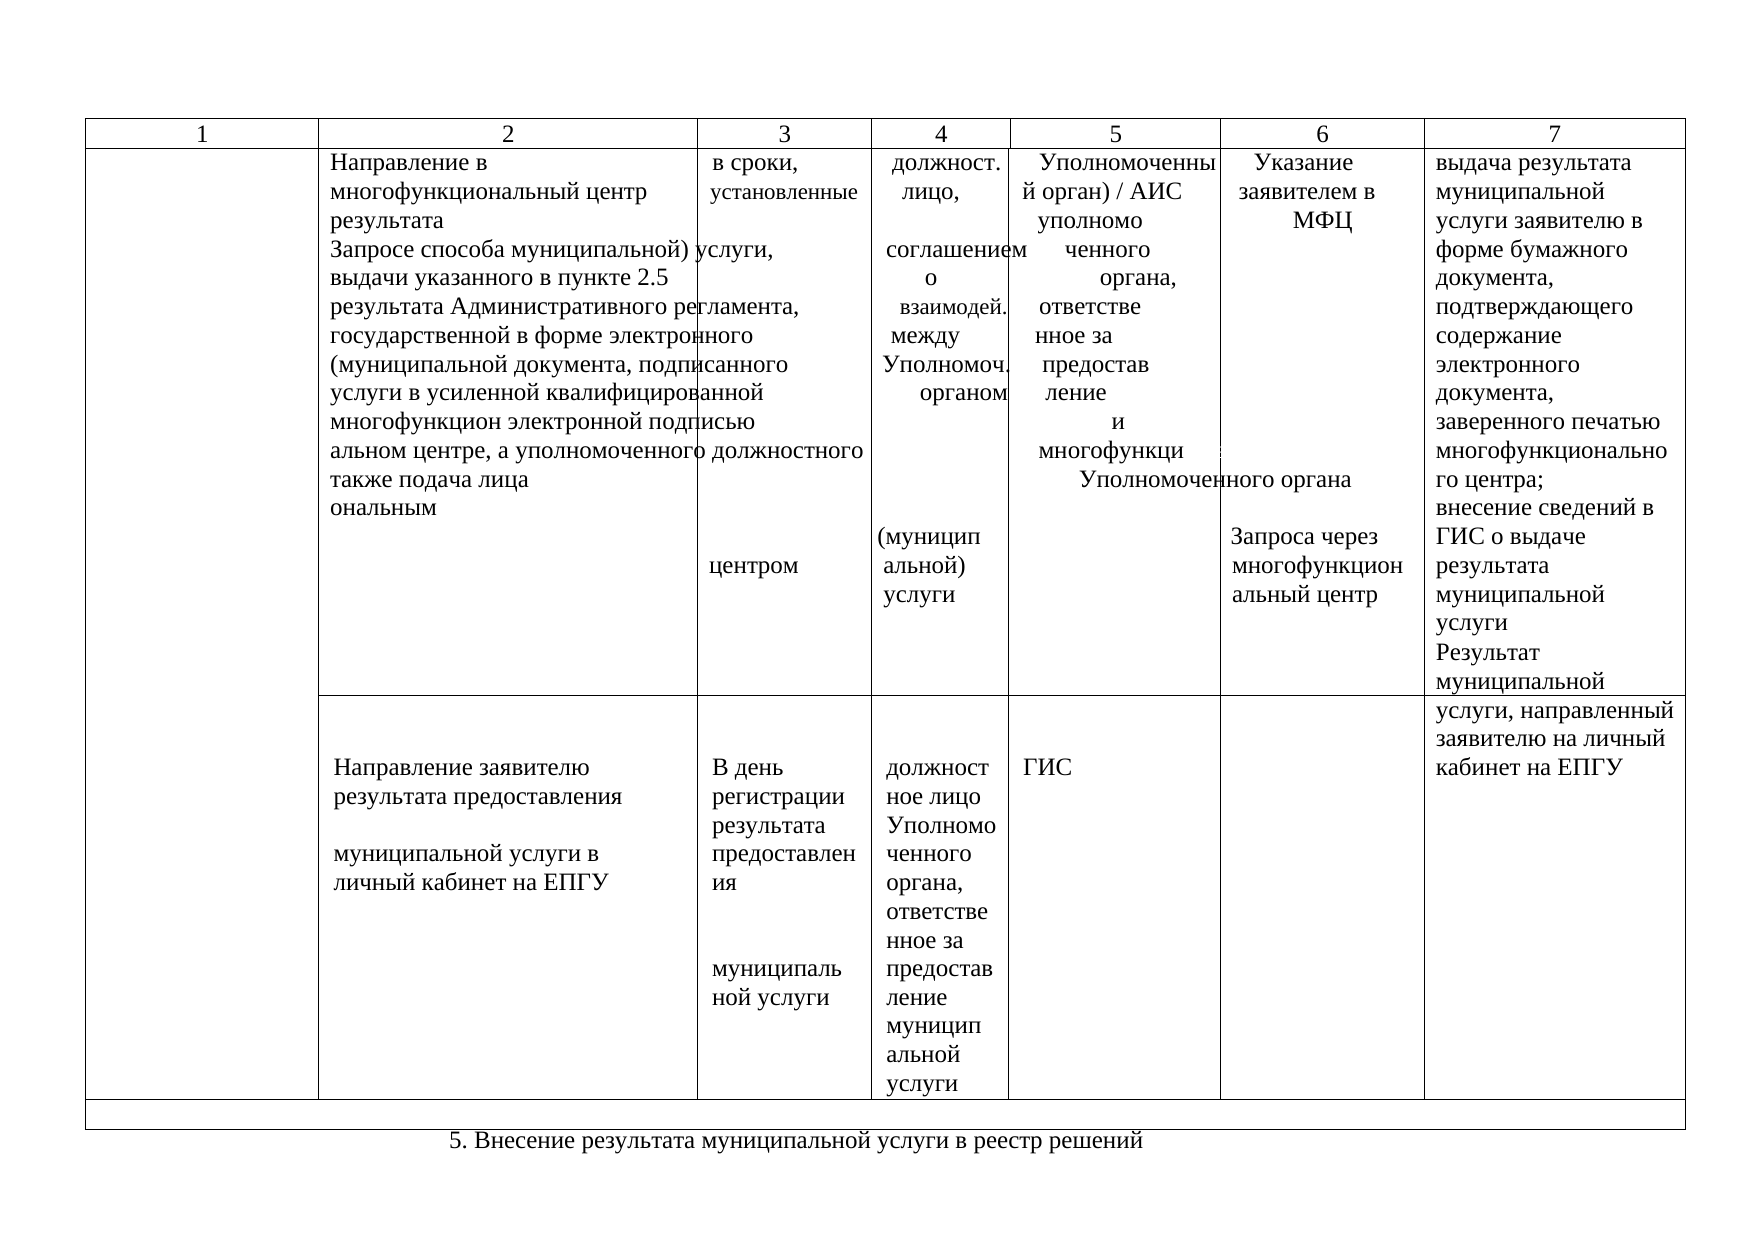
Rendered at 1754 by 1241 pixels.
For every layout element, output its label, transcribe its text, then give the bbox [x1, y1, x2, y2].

text 5. Внесение результата муниципальной услуги в реестр решений [449, 1126, 1414, 1154]
text 7 [1436, 119, 1649, 147]
text Направление заявителю В день должност ГИС результата предоставления регистрации ное лицо результата Уполномо муниципальной услуги в предоставлен ченного [333, 752, 1078, 867]
text центром альной) многофункцион услуги альный центр [709, 550, 1409, 607]
text Результат муниципальной услуги, направленный заявителю на личный кабинет на ЕПГУ [1436, 637, 1680, 781]
text заверенного печатью многофункционально го центра; [1436, 406, 1674, 492]
text 1 2 3 4 5 6 Направление в в сроки, должност. Уполномоченны Указание многофункциональный центр установленные лицо, й орган) / АИС заявителем в результата уполномо МФЦ Запросе способа муниципальной) услуги, соглашением ченного выдачи указанного в пункте 2.5 о органа, результата Административного регламента, взаимодей. ответстве государственной в форме электронного между нное за (муниципальной документа, подписанного Уполномоч. предостав услуги в усиленной квалифицированной органом ление многофункцион электронной подписью и государст альном центре, а уполномоченного должностного многофункци венно также подача лица Уполномоченного органа ональным [196, 119, 1418, 521]
text личный кабинет на ЕПГУ ия органа, ответстве нное за муниципаль предостав ной услуги ление [333, 867, 999, 1011]
text выдача результата муниципальной услуги заявителю в форме бумажного документа, подтверждающего содержание электронного документа, [1436, 147, 1649, 406]
text (муницип Запроса через [196, 521, 1418, 550]
text внесение сведений в ГИС о выдаче результата муниципальной услуги [1436, 492, 1661, 636]
text муницип альной услуги [886, 1011, 997, 1096]
